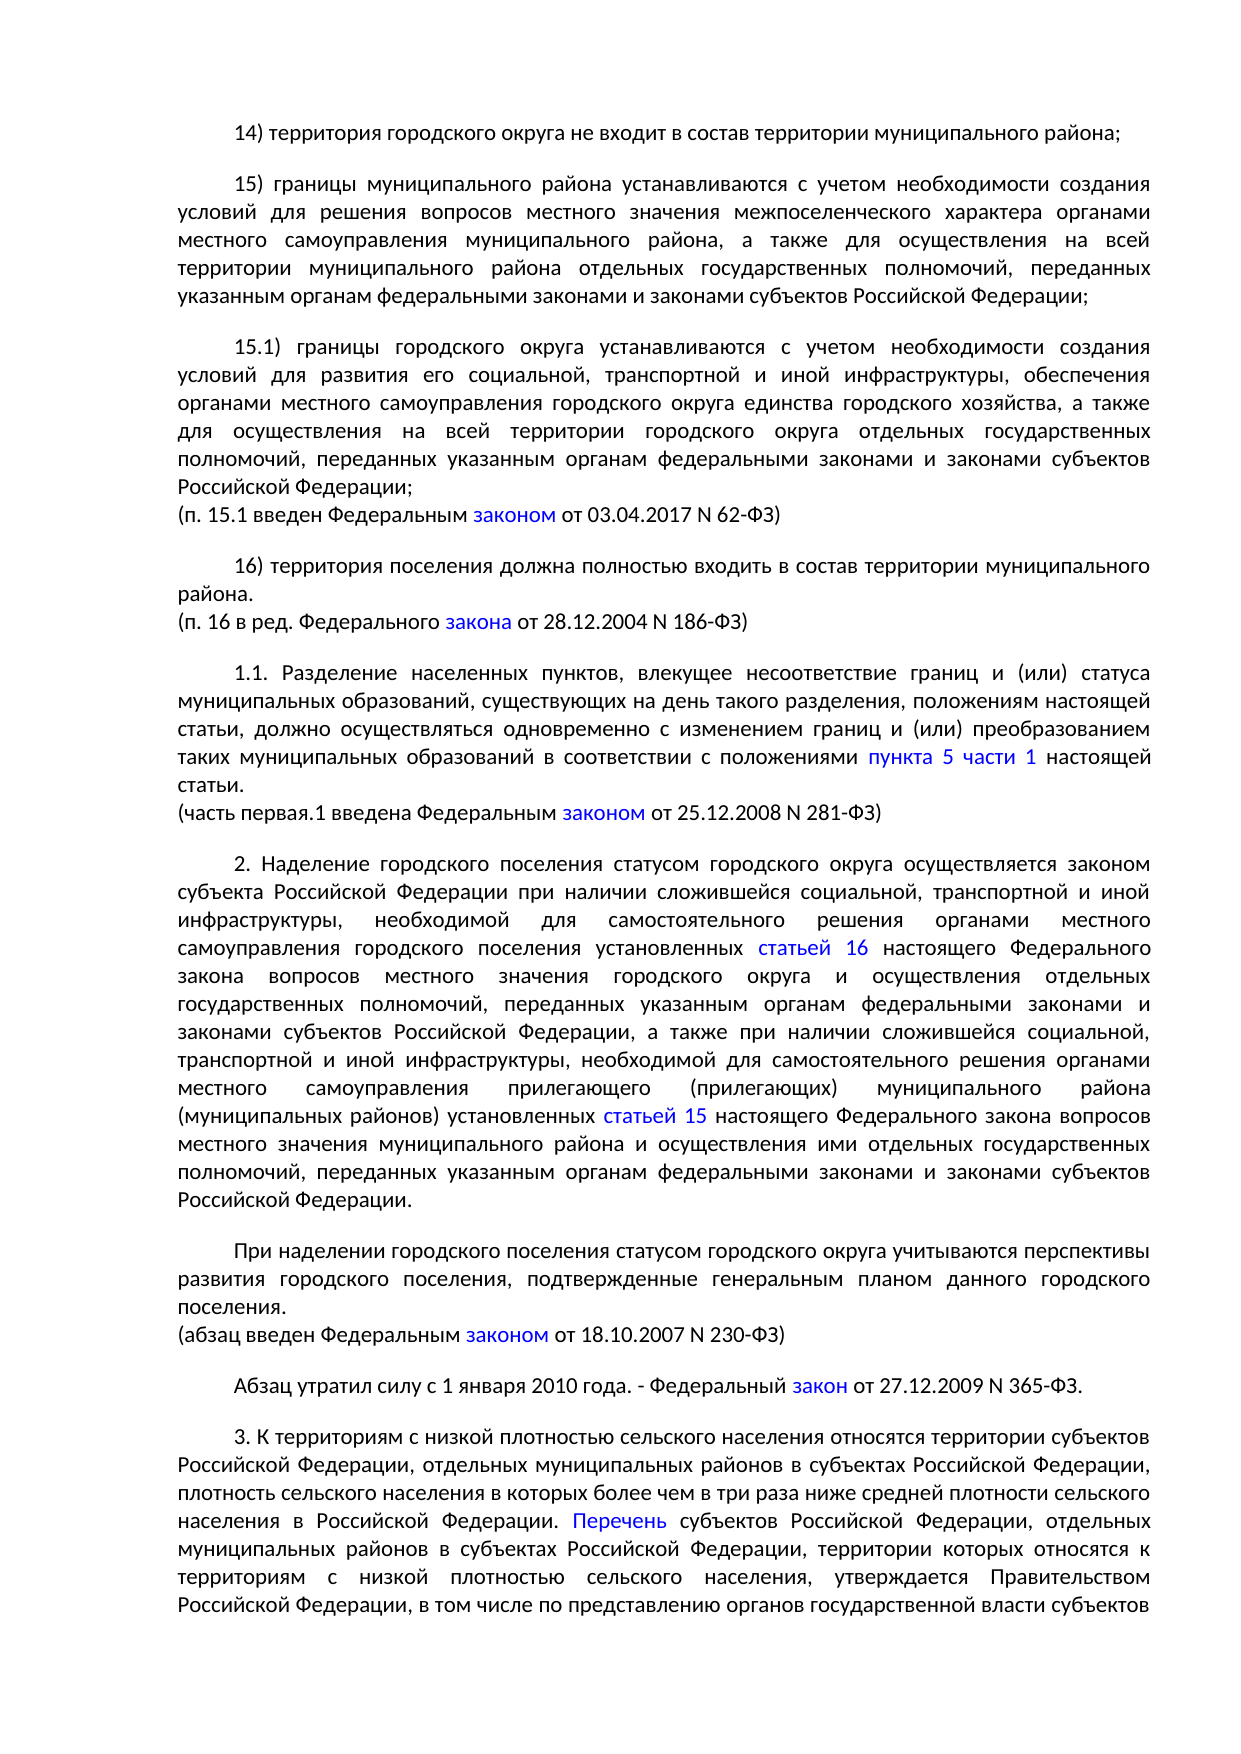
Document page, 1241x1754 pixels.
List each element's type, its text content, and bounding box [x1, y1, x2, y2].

text 14) территория городского округа не входит в состав территории муниципального района; [177, 118, 1152, 146]
text (абзац введен Федеральным законом от 18.10.2007 N 230-ФЗ) [177, 1320, 1152, 1348]
text 2. Наделение городского поселения статусом городского округа осуществляется законом субъекта Российской Федерации при наличии сложившейся социальной, транспортной и иной инфраструктуры, необходимой для самостоятельного решения органами местного самоуправления городского поселения установленных статьей 16 настоящего Федерального закона вопросов местного значения городского округа и осуществления отдельных государственных полномочий, переданных указанным органам федеральными законами и законами субъектов Российской Федерации, а также при наличии сложившейся социальной, транспортной и иной инфраструктуры, необходимой для самостоятельного решения органами местного самоуправления прилегающего (прилегающих) муниципального района (муниципальных районов) установленных статьей 15 настоящего Федерального закона вопросов местного значения муниципального района и осуществления ими отдельных государственных полномочий, переданных указанным органам федеральными законами и законами субъектов Российской Федерации. [177, 849, 1152, 1213]
text 15) границы муниципального района устанавливаются с учетом необходимости создания условий для решения вопросов местного значения межпоселенческого характера органами местного самоуправления муниципального района, а также для осуществления на всей территории муниципального района отдельных государственных полномочий, переданных указанным органам федеральными законами и законами субъектов Российской Федерации; [177, 169, 1152, 309]
text Абзац утратил силу с 1 января 2010 года. - Федеральный закон от 27.12.2009 N 365-ФЗ. [177, 1371, 1152, 1399]
text (часть первая.1 введена Федеральным законом от 25.12.2008 N 281-ФЗ) [177, 798, 1152, 826]
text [177, 1422, 1152, 1618]
text (п. 16 в ред. Федерального закона от 28.12.2004 N 186-ФЗ) [177, 607, 1152, 635]
text 16) территория поселения должна полностью входить в состав территории муниципального района. [177, 551, 1152, 607]
text (п. 15.1 введен Федеральным законом от 03.04.2017 N 62-ФЗ) [177, 500, 1152, 528]
text При наделении городского поселения статусом городского округа учитываются перспективы развития городского поселения, подтвержденные генеральным планом данного городского поселения. [177, 1236, 1152, 1320]
text 1.1. Разделение населенных пунктов, влекущее несоответствие границ и (или) статуса муниципальных образований, существующих на день такого разделения, положениям настоящей статьи, должно осуществляться одновременно с изменением границ и (или) преобразованием таких муниципальных образований в соответствии с положениями пункта 5 части 1 настоящей статьи. [177, 658, 1152, 798]
text 15.1) границы городского округа устанавливаются с учетом необходимости создания условий для развития его социальной, транспортной и иной инфраструктуры, обеспечения органами местного самоуправления городского округа единства городского хозяйства, а также для осуществления на всей территории городского округа отдельных государственных полномочий, переданных указанным органам федеральными законами и законами субъектов Российской Федерации; [177, 332, 1152, 500]
